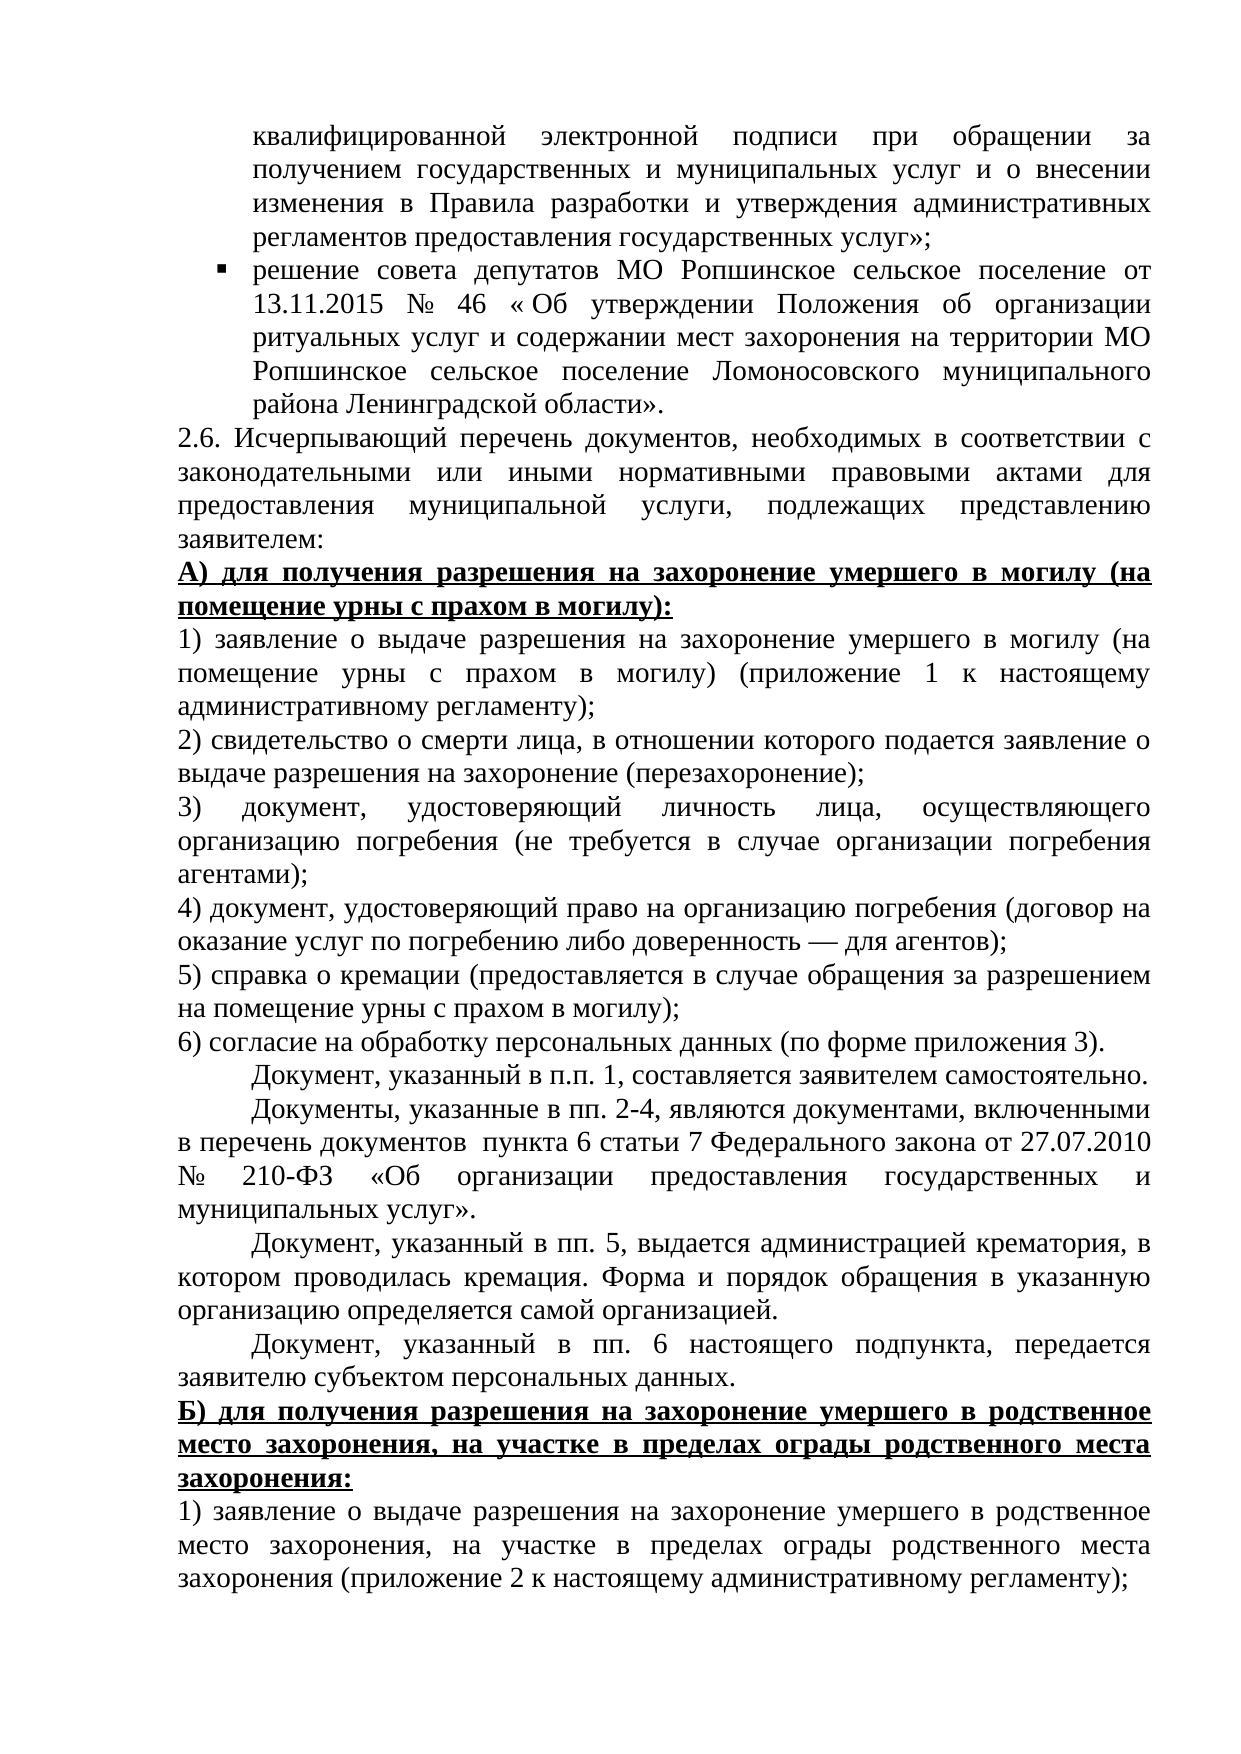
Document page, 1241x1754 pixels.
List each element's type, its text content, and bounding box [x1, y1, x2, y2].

text 6) согласие на обработку персональных данных (по форме приложения 3). [177, 1024, 1152, 1057]
text Документ, указанный в пп. 5, выдается администрацией крематория, в котором проводилась кремация. Форма и порядок обращения в указанную организацию определяется самой организацией. [177, 1225, 1152, 1326]
text Документ, указанный в п.п. 1, составляется заявителем самостоятельно. [177, 1057, 1152, 1091]
list решение совета депутатов МО Ропшинское сельское поселение от 13.11.2015 № 46 « Об утверждении Положения об организации ритуальных услуг и содержании мест захоронения на территории МО Ропшинское сельское поселение Ломоносовского муниципального района Ленинградской области». [215, 252, 1152, 420]
text 3) документ, удостоверяющий личность лица, осуществляющего организацию погребения (не требуется в случае организации погребения агентами); [177, 789, 1152, 890]
text Документы, указанные в пп. 2-4, являются документами, включенными в перечень документов пункта 6 статьи 7 Федерального закона от 27.07.2010 № 210-ФЗ «Об организации предоставления государственных и муниципальных услуг». [177, 1091, 1152, 1225]
text 1) заявление о выдаче разрешения на захоронение умершего в могилу (на помещение урны с прахом в могилу) (приложение 1 к настоящему административному регламенту); [177, 621, 1152, 722]
text 5) справка о кремации (предоставляется в случае обращения за разрешением на помещение урны с прахом в могилу); [177, 957, 1152, 1024]
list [215, 118, 1152, 252]
text Документ, указанный в пп. 6 настоящего подпункта, передается заявителю субъектом персональных данных. [177, 1326, 1152, 1393]
text 2.6. Исчерпывающий перечень документов, необходимых в соответствии с законодательными или иными нормативными правовыми актами для предоставления муниципальной услуги, подлежащих представлению заявителем: [177, 420, 1152, 554]
text Б) для получения разрешения на захоронение умершего в родственное место захоронения, на участке в пределах ограды родственного места захоронения: [177, 1393, 1152, 1422]
text А) для получения разрешения на захоронение умершего в могилу (на помещение урны с прахом в могилу): [177, 584, 1152, 621]
text А) для получения разрешения на захоронение умершего в могилу (на помещение урны с прахом в могилу): [177, 554, 1152, 583]
text 1) заявление о выдаче разрешения на захоронение умершего в родственное место захоронения, на участке в пределах ограды родственного места захоронения (приложение 2 к настоящему административному регламенту); [177, 1493, 1152, 1594]
text 4) документ, удостоверяющий право на организацию погребения (договор на оказание услуг по погребению либо доверенность — для агентов); [177, 890, 1152, 957]
text 2) свидетельство о смерти лица, в отношении которого подается заявление о выдаче разрешения на захоронение (перезахоронение); [177, 722, 1152, 789]
text Б) для получения разрешения на захоронение умершего в родственное место захоронения, на участке в пределах ограды родственного места захоронения: [177, 1423, 1152, 1493]
